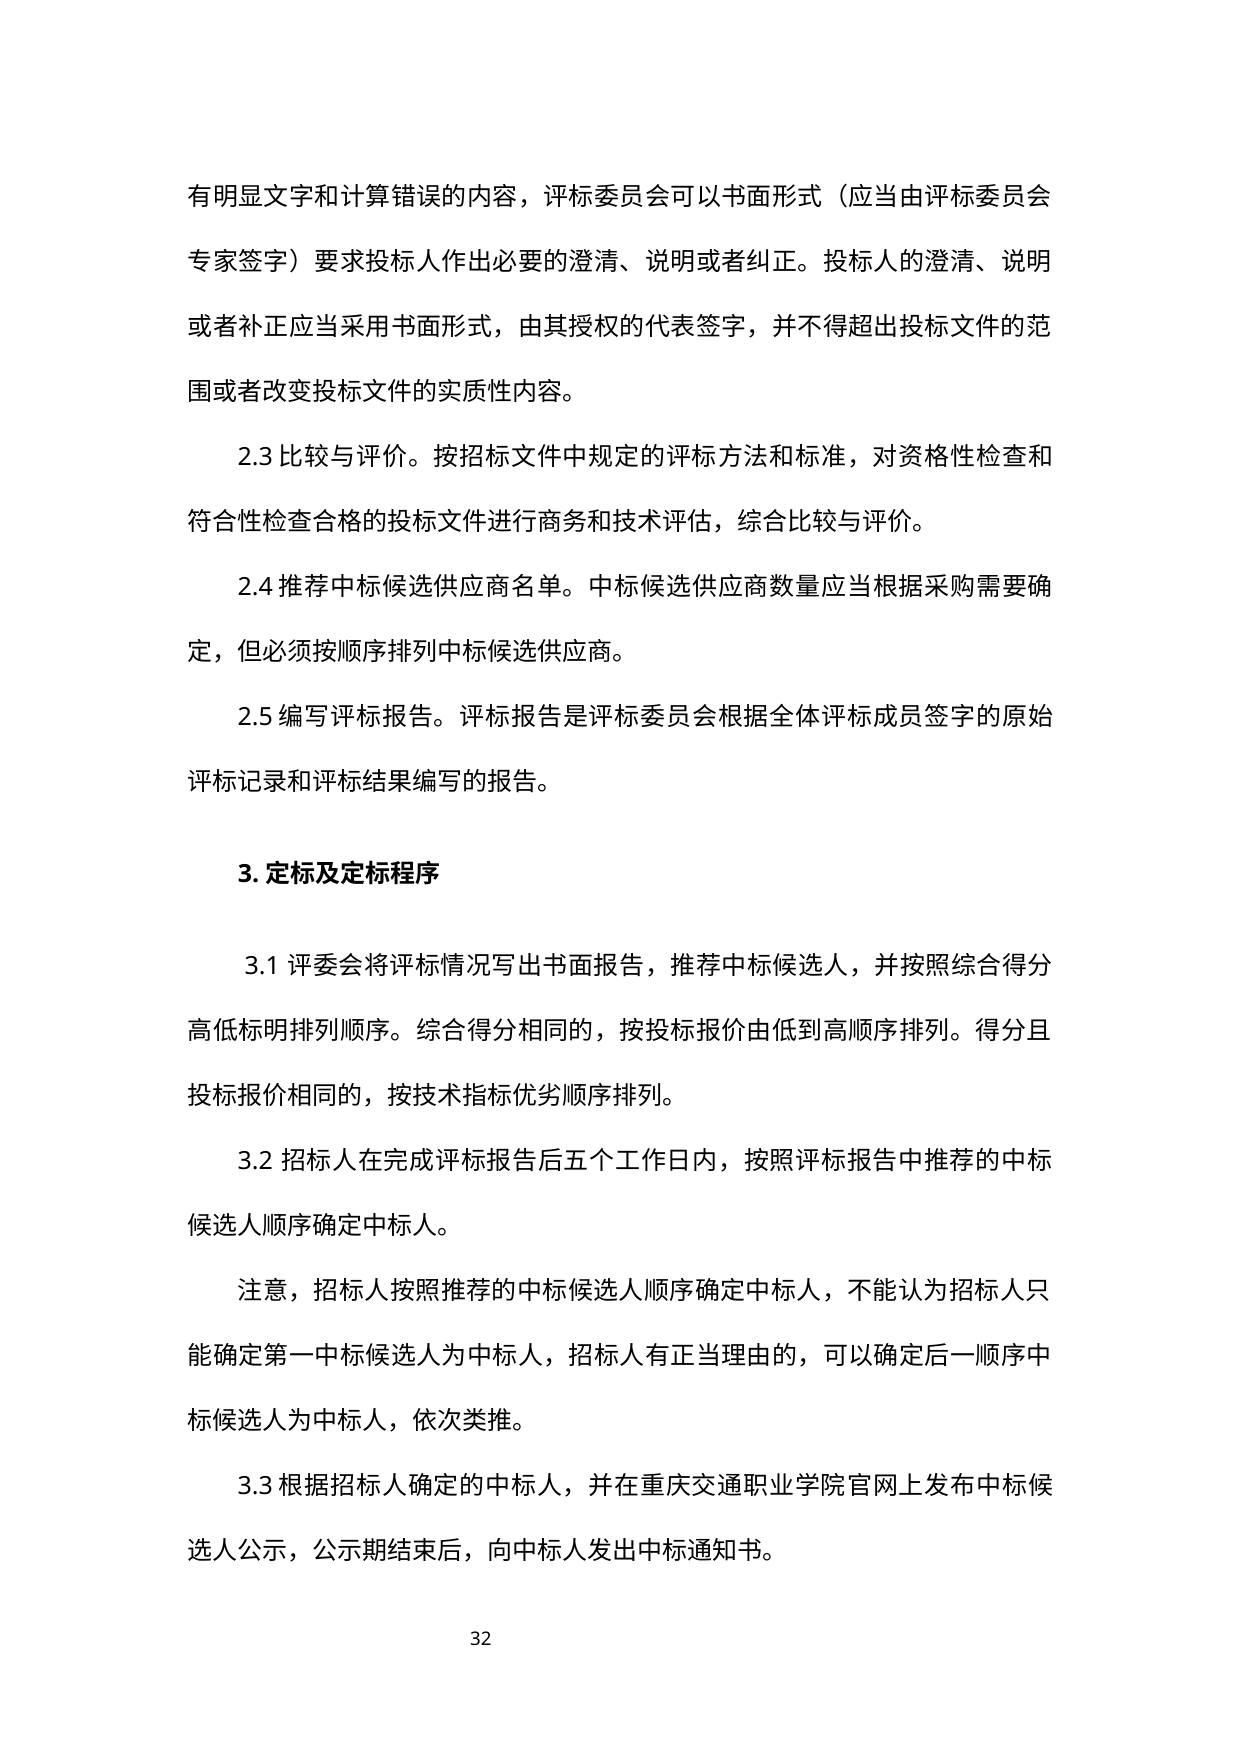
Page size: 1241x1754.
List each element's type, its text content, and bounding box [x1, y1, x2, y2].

text 3.1 评委会将评标情况写出书面报告，推荐中标候选人，并按照综合得分高低标明排列顺序。综合得分相同的，按投标报价由低到高顺序排列。得分且投标报价相同的，按技术指标优劣顺序排列。 [187, 931, 1053, 1126]
text 3.3根据招标人确定的中标人，并在重庆交通职业学院官网上发布中标候选人公示，公示期结束后，向中标人发出中标通知书。 [187, 1451, 1053, 1581]
text 3.2 招标人在完成评标报告后五个工作日内，按照评标报告中推荐的中标候选人顺序确定中标人。 [187, 1126, 1053, 1256]
subtitle 3. 定标及定标程序 [187, 839, 1053, 904]
text 注意，招标人按照推荐的中标候选人顺序确定中标人，不能认为招标人只能确定第一中标候选人为中标人，招标人有正当理由的，可以确定后一顺序中标候选人为中标人，依次类推。 [187, 1256, 1053, 1451]
text 2.5编写评标报告。评标报告是评标委员会根据全体评标成员签字的原始评标记录和评标结果编写的报告。 [187, 682, 1053, 812]
text 2.4推荐中标候选供应商名单。中标候选供应商数量应当根据采购需要确定，但必须按顺序排列中标候选供应商。 [187, 552, 1053, 682]
text 2.3比较与评价。按招标文件中规定的评标方法和标准，对资格性检查和符合性检查合格的投标文件进行商务和技术评估，综合比较与评价。 [187, 422, 1053, 552]
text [187, 162, 1053, 422]
